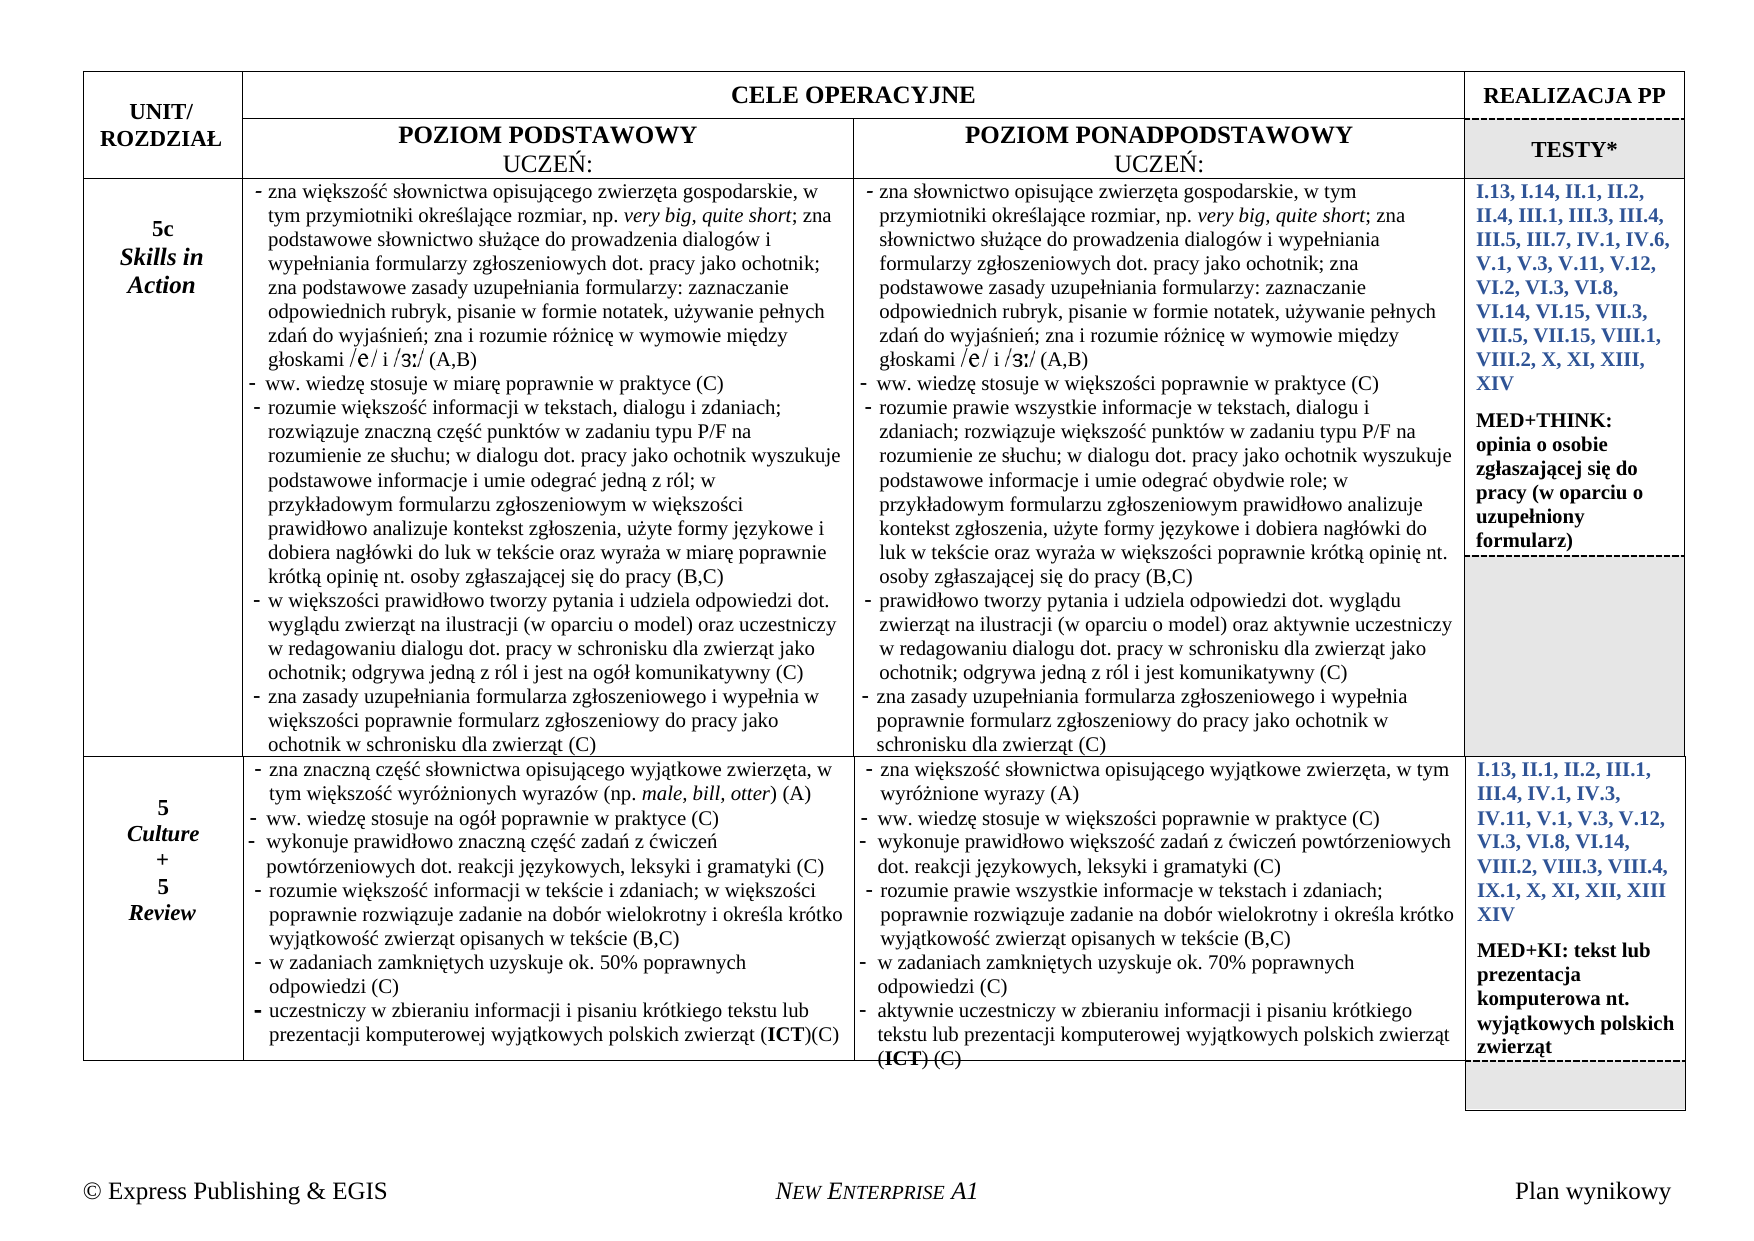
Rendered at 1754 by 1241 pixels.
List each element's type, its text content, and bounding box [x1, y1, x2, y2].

table_cell TESTY* [1465, 118, 1684, 178]
table_cell I.13, II.1, II.2, III.1, III.4, IV.1, IV.3, IV.11, V.1, V.3, V.12, VI.3, VI.8, VI.14, VIII.2, VIII.3, VIII.4, IX.1, X, XI, XII, XIII XIV MED+KI: tekst lub prezentacja komputerowa nt. wyjątkowych polskich zwierząt [1466, 757, 1685, 1060]
picture [1004, 348, 1035, 367]
table_cell 5c Skills in Action [84, 179, 242, 756]
table_header UNIT/ ROZDZIAŁ [84, 72, 242, 178]
table_cell 5 Culture + 5 Review [84, 757, 243, 1060]
table_header REALIZACJA PP [1465, 72, 1684, 118]
table_cell zna znaczną część słownictwa opisującego wyjątkowe zwierzęta, w tym większość wyróżnionych wyrazów (np. male, bill, otter) (A) ww. wiedzę stosuje na ogół poprawnie w praktyce (C) wykonuje prawidłowo znaczną część zadań z ćwiczeń powtórzeniowych dot. reakcji językowych, leksyki i gramatyki (C) rozumie większość informacji w tekście i zdaniach; w większości poprawnie rozwiązuje zadanie na dobór wielokrotny i określa krótko wyjątkowość zwierząt opisanych w tekście (B,C) w zadaniach zamkniętych uzyskuje ok. 50% poprawnych odpowiedzi (C) uczestniczy w zbieraniu informacji i pisaniu krótkiego tekstu lub prezentacji komputerowej wyjątkowych polskich zwierząt (ICT)(C) [244, 757, 854, 1060]
table_cell zna większość słownictwa opisującego zwierzęta gospodarskie, w tym przymiotniki określające rozmiar, np. very big, quite short; zna podstawowe słownictwo służące do prowadzenia dialogów i wypełniania formularzy zgłoszeniowych dot. pracy jako ochotnik; zna podstawowe zasady uzupełniania formularzy: zaznaczanie odpowiednich rubryk, pisanie w formie notatek, używanie pełnych zdań do wyjaśnień; zna i rozumie różnicę w wymowie między głoskami i (A,B) ww. wiedzę stosuje w miarę poprawnie w praktyce (C) rozumie większość informacji w tekstach, dialogu i zdaniach; rozwiązuje znaczną część punktów w zadaniu typu P/F na rozumienie ze słuchu; w dialogu dot. pracy jako ochotnik wyszukuje podstawowe informacje i umie odegrać jedną z ról; w przykładowym formularzu zgłoszeniowym w większości prawidłowo analizuje kontekst zgłoszenia, użyte formy językowe i dobiera nagłówki do luk w tekście oraz wyraża w miarę poprawnie krótką opinię nt. osoby zgłaszającej się do pracy (B,C) w większości prawidłowo tworzy pytania i udziela odpowiedzi dot. wyglądu zwierząt na ilustracji (w oparciu o model) oraz uczestniczy w redagowaniu dialogu dot. pracy w schronisku dla zwierząt jako ochotnik; odgrywa jedną z ról i jest na ogół komunikatywny (C) zna zasady uzupełniania formularza zgłoszeniowego i wypełnia w większości poprawnie formularz zgłoszeniowy do pracy jako ochotnik w schronisku dla zwierząt (C) [243, 179, 853, 756]
table_cell POZIOM PONADPODSTAWOWY UCZEŃ: [854, 119, 1464, 178]
table_cell POZIOM PODSTAWOWY UCZEŃ: [243, 119, 853, 178]
picture [349, 348, 378, 367]
picture [393, 348, 424, 367]
table_cell I.13, I.14, II.1, II.2, II.4, III.1, III.3, III.4, III.5, III.7, IV.1, IV.6, V.1, V.3, V.11, V.12, VI.2, VI.3, VI.8, VI.14, VI.15, VII.3, VII.5, VII.15, VIII.1, VIII.2, X, XI, XIII, XIV MED+THINK: opinia o osobie zgłaszającej się do pracy (w oparciu o uzupełniony formularz) [1465, 179, 1684, 555]
table_cell zna słownictwo opisujące zwierzęta gospodarskie, w tym przymiotniki określające rozmiar, np. very big, quite short; zna słownictwo służące do prowadzenia dialogów i wypełniania formularzy zgłoszeniowych dot. pracy jako ochotnik; zna podstawowe zasady uzupełniania formularzy: zaznaczanie odpowiednich rubryk, pisanie w formie notatek, używanie pełnych zdań do wyjaśnień; zna i rozumie różnicę w wymowie między głoskami i (A,B) ww. wiedzę stosuje w większości poprawnie w praktyce (C) rozumie prawie wszystkie informacje w tekstach, dialogu i zdaniach; rozwiązuje większość punktów w zadaniu typu P/F na rozumienie ze słuchu; w dialogu dot. pracy jako ochotnik wyszukuje podstawowe informacje i umie odegrać obydwie role; w przykładowym formularzu zgłoszeniowym prawidłowo analizuje kontekst zgłoszenia, użyte formy językowe i dobiera nagłówki do luk w tekście oraz wyraża w większości poprawnie krótką opinię nt. osoby zgłaszającej się do pracy (B,C) prawidłowo tworzy pytania i udziela odpowiedzi dot. wyglądu zwierząt na ilustracji (w oparciu o model) oraz aktywnie uczestniczy w redagowaniu dialogu dot. pracy w schronisku dla zwierząt jako ochotnik; odgrywa jedną z ról i jest komunikatywny (C) zna zasady uzupełniania formularza zgłoszeniowego i wypełnia poprawnie formularz zgłoszeniowy do pracy jako ochotnik w schronisku dla zwierząt (C) [854, 179, 1464, 756]
table_cell [1466, 1060, 1685, 1109]
table_cell [1465, 555, 1684, 756]
table_cell zna większość słownictwa opisującego wyjątkowe zwierzęta, w tym wyróżnione wyrazy (A) ww. wiedzę stosuje w większości poprawnie w praktyce (C) wykonuje prawidłowo większość zadań z ćwiczeń powtórzeniowych dot. reakcji językowych, leksyki i gramatyki (C) rozumie prawie wszystkie informacje w tekstach i zdaniach; poprawnie rozwiązuje zadanie na dobór wielokrotny i określa krótko wyjątkowość zwierząt opisanych w tekście (B,C) w zadaniach zamkniętych uzyskuje ok. 70% poprawnych odpowiedzi (C) aktywnie uczestniczy w zbieraniu informacji i pisaniu krótkiego tekstu lub prezentacji komputerowej wyjątkowych polskich zwierząt (ICT) (C) [855, 757, 1465, 1060]
picture [960, 348, 989, 367]
table_header CELE OPERACYJNE [243, 72, 1464, 118]
